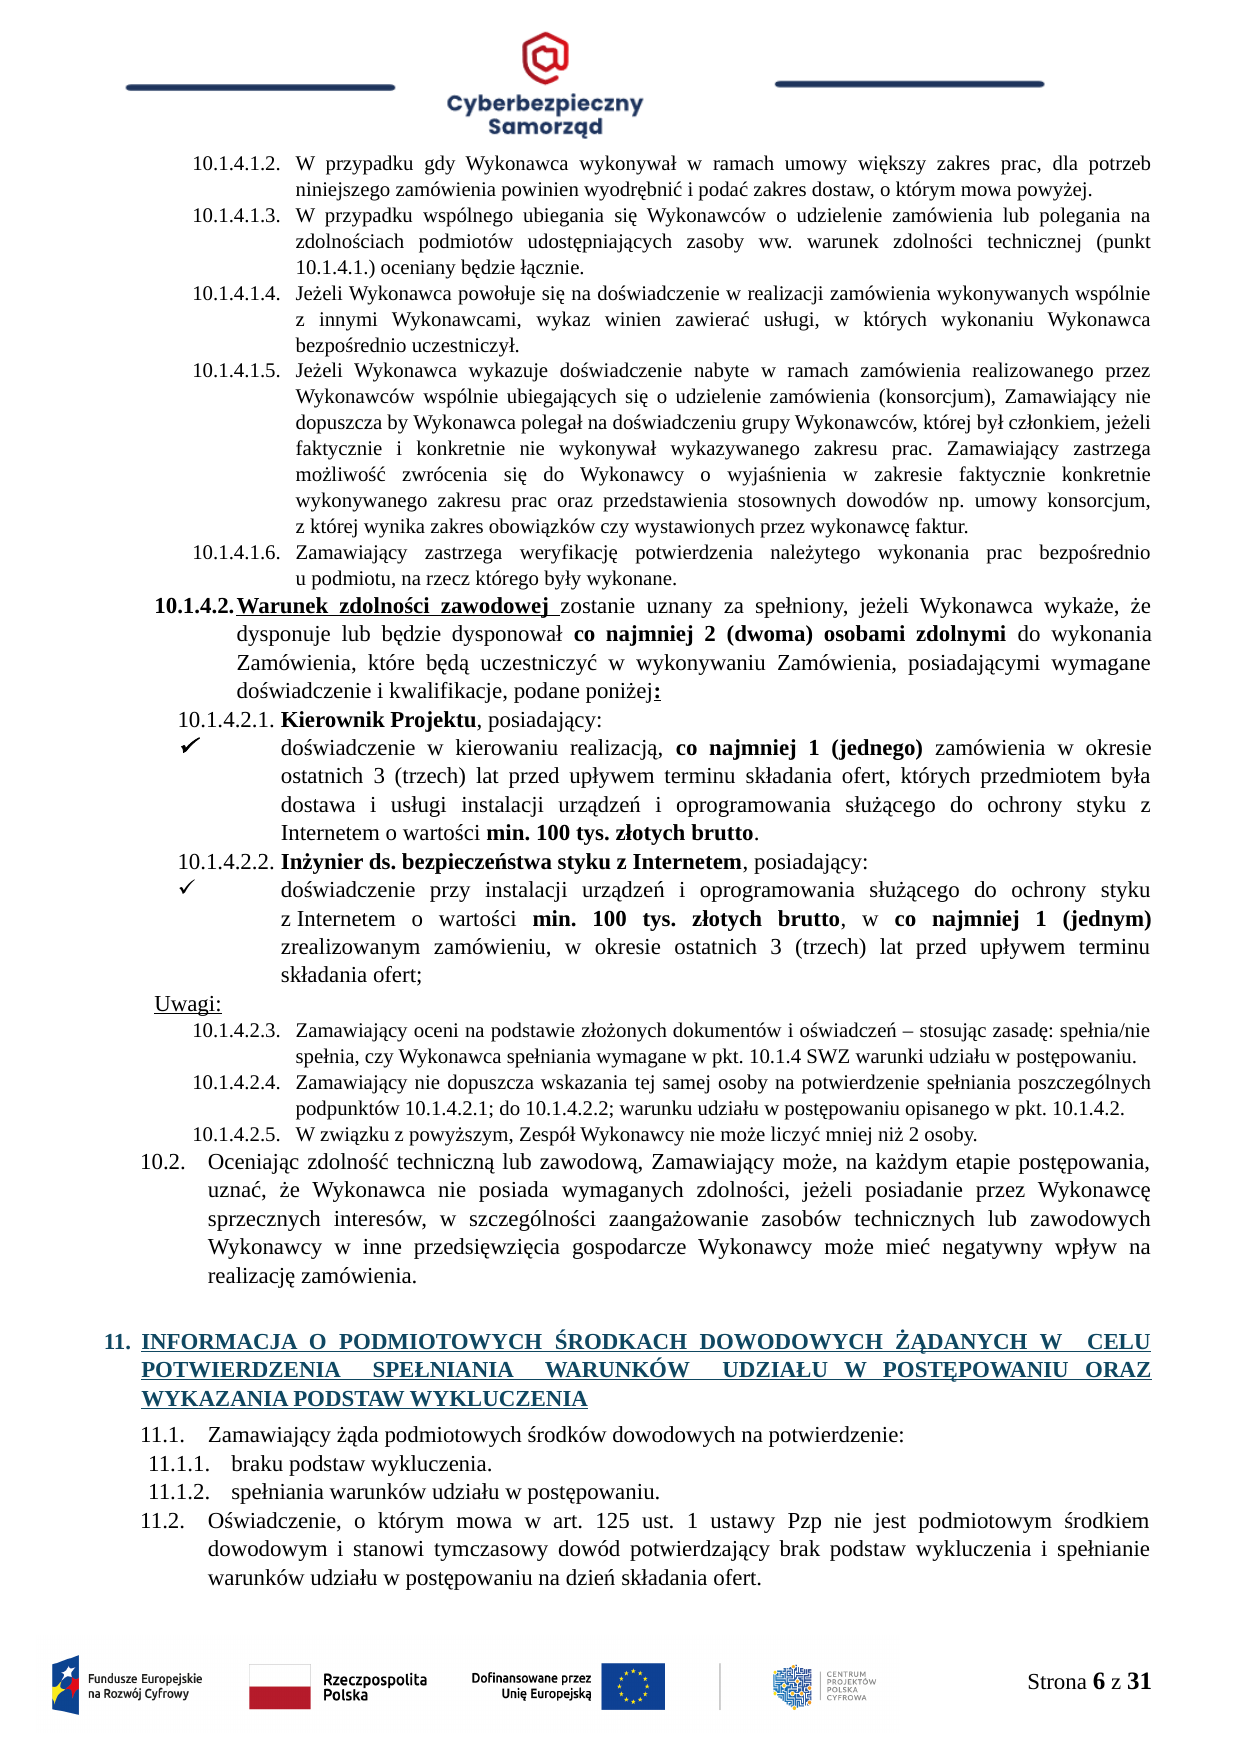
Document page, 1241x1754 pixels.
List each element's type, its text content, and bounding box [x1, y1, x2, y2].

list Jeżeli Wykonawca powołuje się na doświadczenie w realizacji zamówienia wykonywanych wspólnie z innymi Wykonawcami, wykaz winien zawierać usługi, w których wykonaniu Wykonawca bezpośrednio uczestniczył. [192, 281, 1152, 357]
list W przypadku wspólnego ubiegania się Wykonawców o udzielenie zamówienia lub polegania na zdolnościach podmiotów udostępniających zasoby ww. warunek zdolności technicznej (punkt 10.1.4.1.) oceniany będzie łącznie. [192, 203, 1152, 279]
list W związku z powyższym, Zespół Wykonawcy nie może liczyć mniej niż 2 osoby. [192, 1122, 1152, 1146]
list Zamawiający nie dopuszcza wskazania tej samej osoby na potwierdzenie spełniania poszczególnych podpunktów 10.1.4.2.1; do 10.1.4.2.2; warunku udziału w postępowaniu opisanego w pkt. 10.1.4.2. [192, 1070, 1152, 1120]
list Oceniając zdolność techniczną lub zawodową, Zamawiający może, na każdym etapie postępowania, uznać, że Wykonawca nie posiada wymaganych zdolności, jeżeli posiadanie przez Wykonawcę sprzecznych interesów, w szczególności zaangażowanie zasobów technicznych lub zawodowych Wykonawcy w inne przedsięwzięcia gospodarcze Wykonawcy może mieć negatywny wpływ na realizację zamówienia. [140, 1148, 1152, 1288]
list Zamawiający żąda podmiotowych środków dowodowych na potwierdzenie: [140, 1421, 1152, 1448]
list Oświadczenie, o którym mowa w art. 125 ust. 1 ustawy Pzp nie jest podmiotowym środkiem dowodowym i stanowi tymczasowy dowód potwierdzający brak podstaw wykluczenia i spełnianie warunków udziału w postępowaniu na dzień składania ofert. [140, 1507, 1152, 1590]
list braku podstaw wykluczenia. [148, 1450, 1152, 1476]
list spełniania warunków udziału w postępowaniu. [148, 1478, 1152, 1505]
subtitle INFORMACJA O PODMIOTOWYCH ŚRODKACH DOWODOWYCH ŻĄDANYCH W CELU POTWIERDZENIA SPEŁNIANIA WARUNKÓW UDZIAŁU W POSTĘPOWANIU ORAZ WYKAZANIA PODSTAW WYKLUCZENIA [103, 1328, 1152, 1411]
list Warunek zdolności zawodowej zostanie uznany za spełniony, jeżeli Wykonawca wykaże, że dysponuje lub będzie dysponował co najmniej 2 (dwoma) osobami zdolnymi do wykonania Zamówienia, które będą uczestniczyć w wykonywaniu Zamówienia, posiadającymi wymagane doświadczenie i kwalifikacje, podane poniżej: [154, 592, 1152, 703]
list Jeżeli Wykonawca wykazuje doświadczenie nabyte w ramach zamówienia realizowanego przez Wykonawców wspólnie ubiegających się o udzielenie zamówienia (konsorcjum), Zamawiający nie dopuszcza by Wykonawca polegał na doświadczeniu grupy Wykonawców, której był członkiem, jeżeli faktycznie i konkretnie nie wykonywał wykazywanego zakresu prac. Zamawiający zastrzega możliwość zwrócenia się do Wykonawcy o wyjaśnienia w zakresie faktycznie konkretnie wykonywanego zakresu prac oraz przedstawienia stosownych dowodów np. umowy konsorcjum, z której wynika zakres obowiązków czy wystawionych przez wykonawcę faktur. [192, 358, 1152, 538]
picture [34, 1635, 899, 1732]
list Zamawiający oceni na podstawie złożonych dokumentów i oświadczeń – stosując zasadę: spełnia/nie spełnia, czy Wykonawca spełniania wymagane w pkt. 10.1.4 SWZ warunki udziału w postępowaniu. [192, 1018, 1152, 1068]
list Inżynier ds. bezpieczeństwa styku z Internetem, posiadający: [177, 848, 1152, 874]
picture [111, 16, 1057, 149]
list Kierownik Projektu, posiadający: [177, 706, 1152, 732]
list W przypadku gdy Wykonawca wykonywał w ramach umowy większy zakres prac, dla potrzeb niniejszego zamówienia powinien wyodrębnić i podać zakres dostaw, o którym mowa powyżej. [192, 148, 1152, 201]
text Uwagi: [103, 990, 1152, 1016]
list doświadczenie w kierowaniu realizacją, co najmniej 1 (jednego) zamówienia w okresie ostatnich 3 (trzech) lat przed upływem terminu składania ofert, których przedmiotem była dostawa i usługi instalacji urządzeń i oprogramowania służącego do ochrony styku z Internetem o wartości min. 100 tys. złotych brutto. [177, 734, 1152, 846]
list Zamawiający zastrzega weryfikację potwierdzenia należytego wykonania prac bezpośrednio u podmiotu, na rzecz którego były wykonane. [192, 540, 1152, 590]
list doświadczenie przy instalacji urządzeń i oprogramowania służącego do ochrony styku z Internetem o wartości min. 100 tys. złotych brutto, w co najmniej 1 (jednym) zrealizowanym zamówieniu, w okresie ostatnich 3 (trzech) lat przed upływem terminu składania ofert; [177, 876, 1152, 988]
